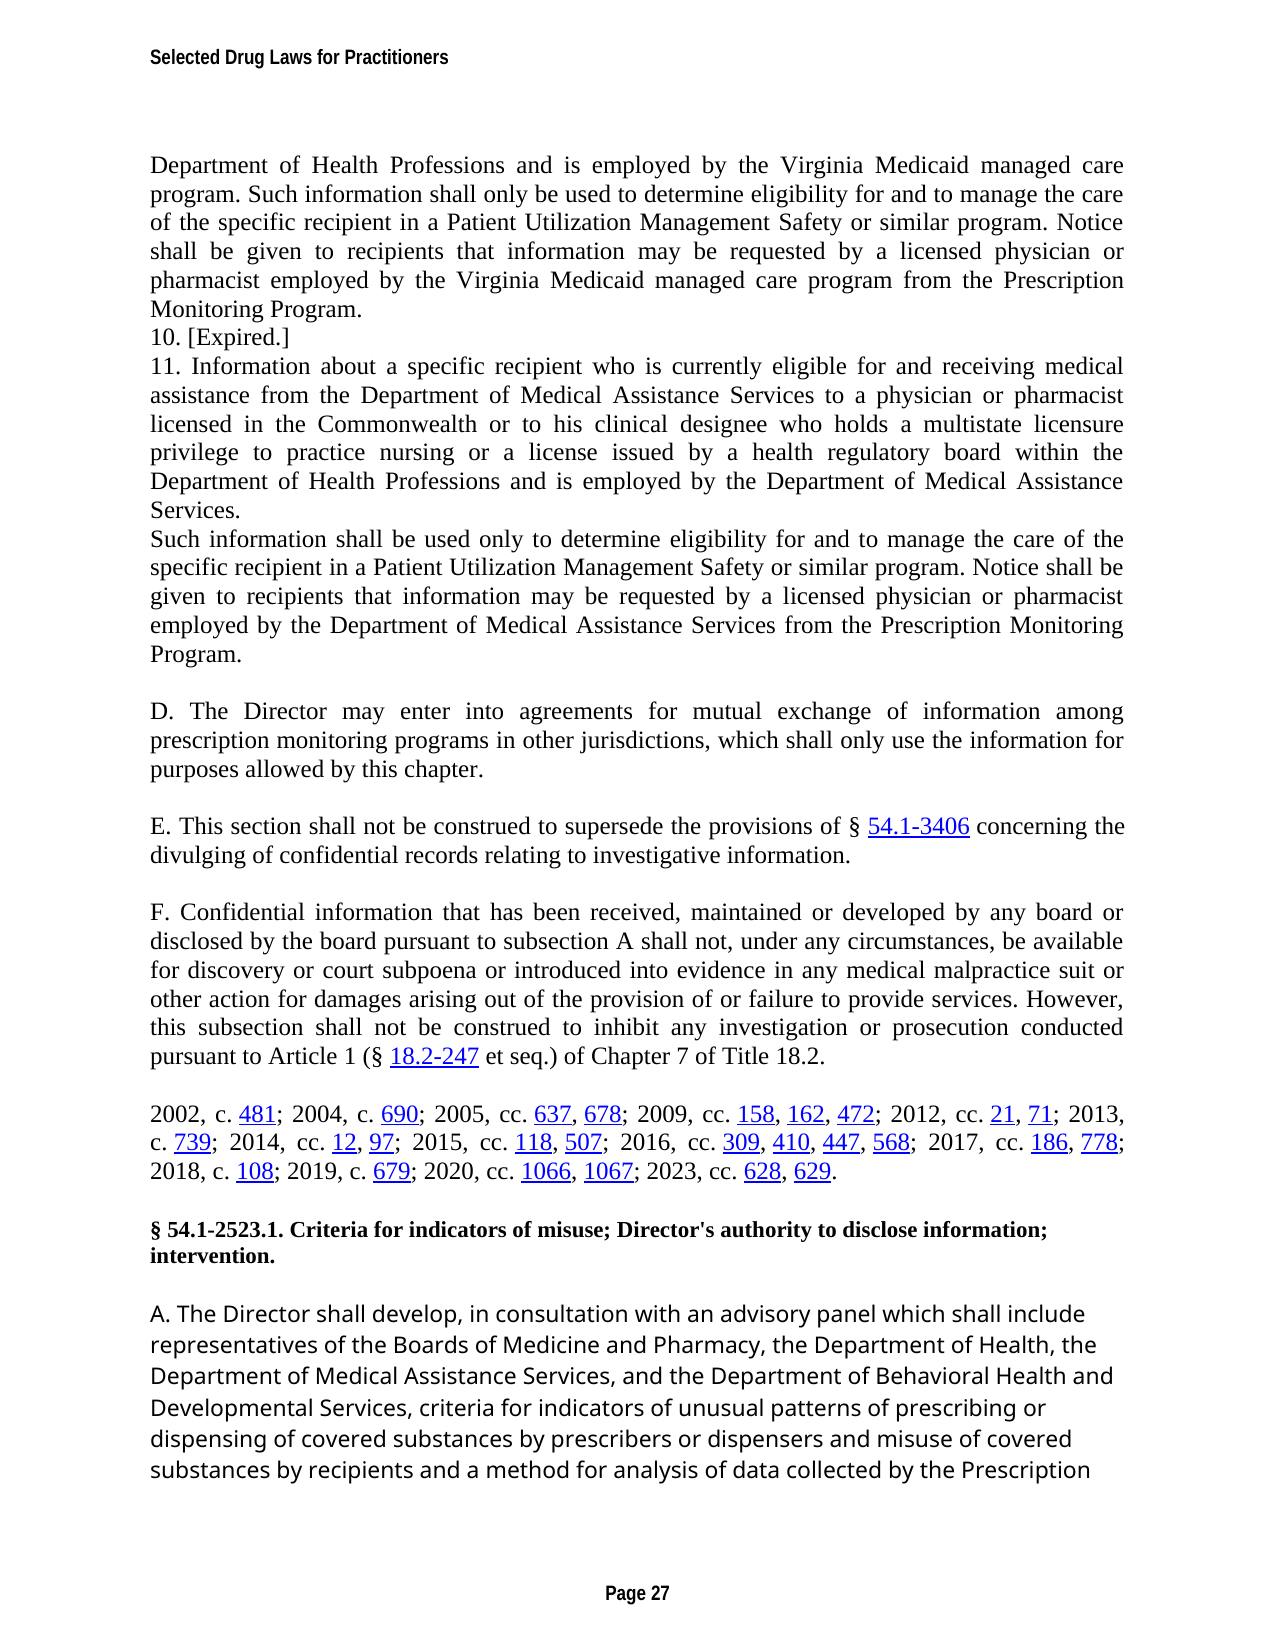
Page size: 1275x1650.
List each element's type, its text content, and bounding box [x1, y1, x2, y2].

text 11. Information about a specific recipient who is currently eligible for and receiving medical assistance from the Department of Medical Assistance Services to a physician or pharmacist licensed in the Commonwealth or to his clinical designee who holds a multistate licensure privilege to practice nursing or a license issued by a health regulatory board within the Department of Health Professions and is employed by the Department of Medical Assistance Services. [150, 351, 1125, 524]
text Such information shall be used only to determine eligibility for and to manage the care of the specific recipient in a Patient Utilization Management Safety or similar program. Notice shall be given to recipients that information may be requested by a licensed physician or pharmacist employed by the Department of Medical Assistance Services from the Prescription Monitoring Program. [150, 524, 1125, 667]
text D. The Director may enter into agreements for mutual exchange of information among prescription monitoring programs in other jurisdictions, which shall only use the information for purposes allowed by this chapter. [150, 696, 1125, 782]
text E. This section shall not be construed to supersede the provisions of § 54.1-3406 concerning the divulging of confidential records relating to investigative information. [150, 811, 1125, 869]
text F. Confidential information that has been received, maintained or developed by any board or disclosed by the board pursuant to subsection A shall not, under any circumstances, be available for discovery or court subpoena or introduced into evidence in any medical malpractice suit or other action for damages arising out of the provision of or failure to provide services. However, this subsection shall not be construed to inhibit any investigation or prosecution conducted pursuant to Article 1 (§ 18.2-247 et seq.) of Chapter 7 of Title 18.2. [150, 897, 1125, 1070]
text 10. [Expired.] [150, 322, 1125, 351]
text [150, 150, 1125, 322]
subtitle § 54.1-2523.1. Criteria for indicators of misuse; Director's authority to disclose information; intervention. [150, 1216, 1125, 1269]
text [150, 1298, 1125, 1485]
text 2002, c. 481; 2004, c. 690; 2005, cc. 637, 678; 2009, cc. 158, 162, 472; 2012, cc. 21, 71; 2013, c. 739; 2014, cc. 12, 97; 2015, cc. 118, 507; 2016, cc. 309, 410, 447, 568; 2017, cc. 186, 778; 2018, c. 108; 2019, c. 679; 2020, cc. 1066, 1067; 2023, cc. 628, 629. [150, 1099, 1125, 1185]
